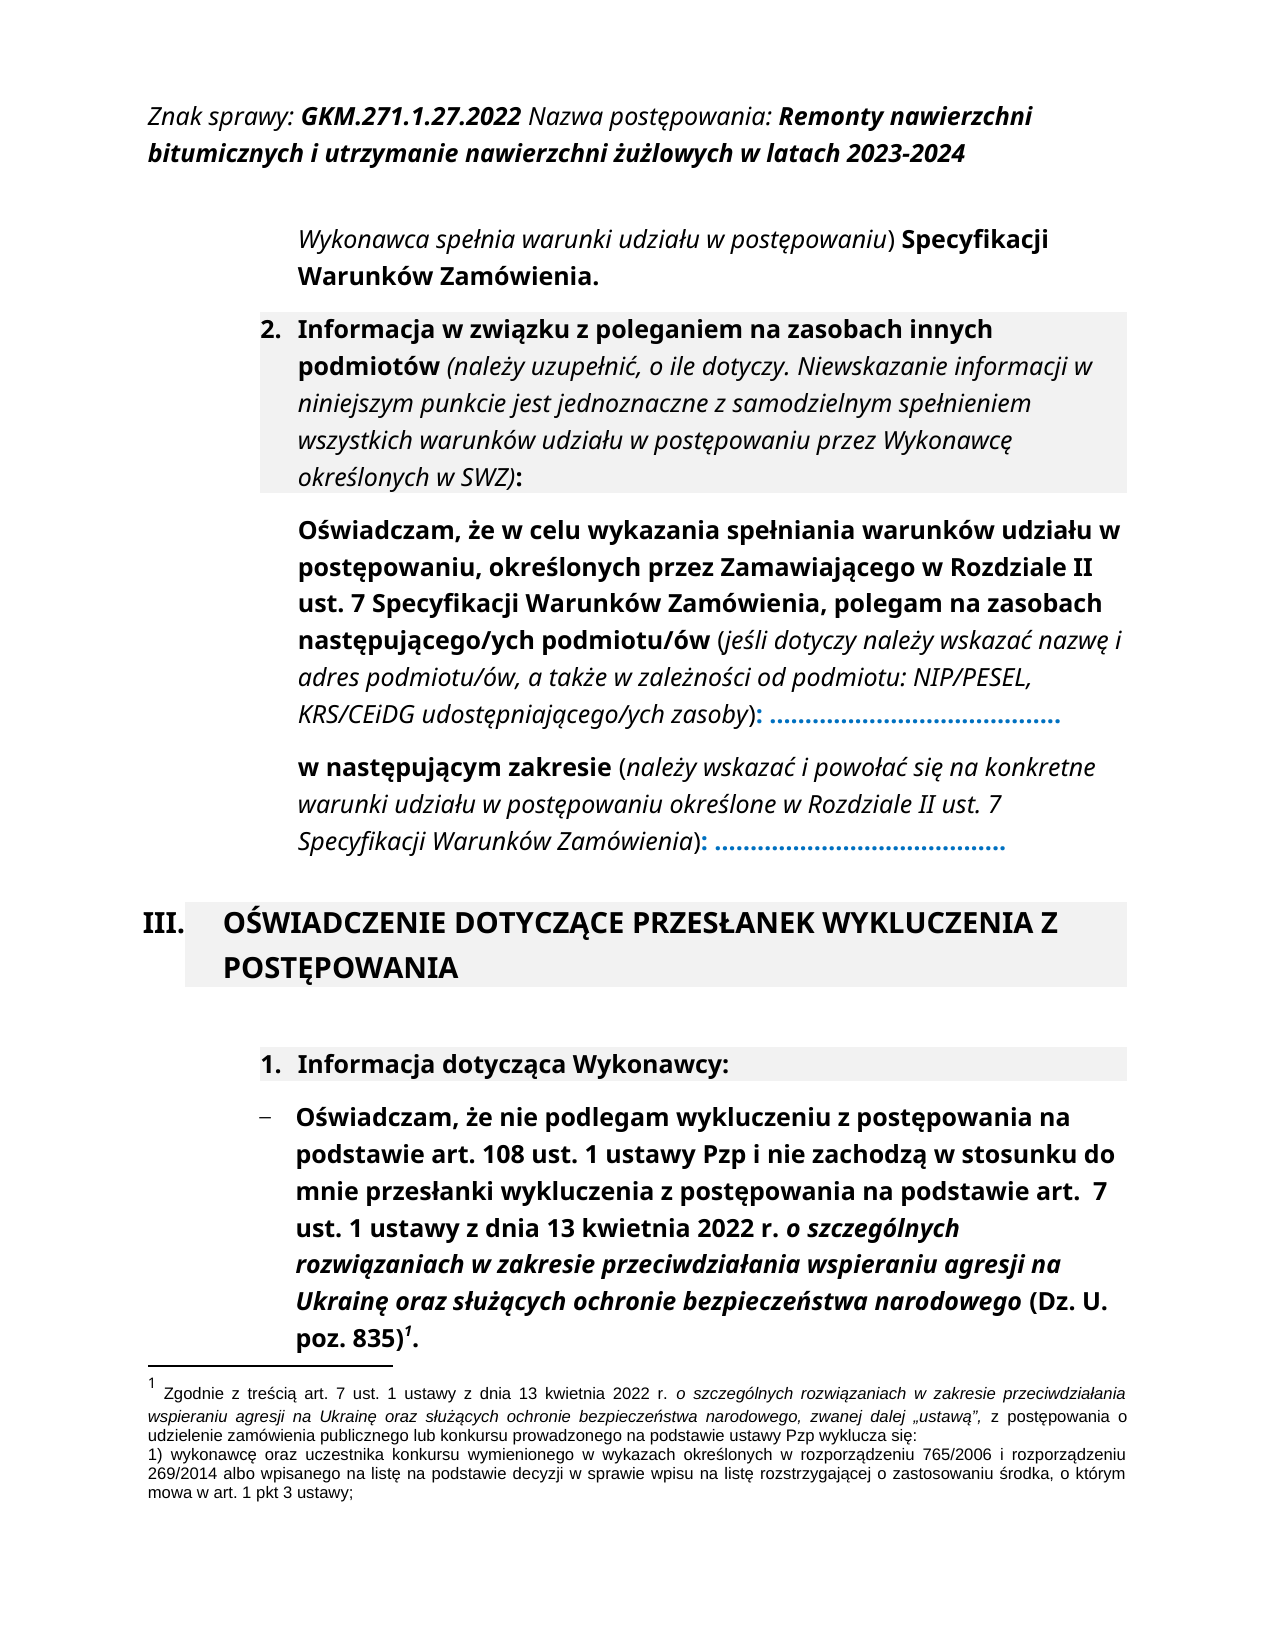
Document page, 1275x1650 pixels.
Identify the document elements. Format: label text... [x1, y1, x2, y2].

list Informacja w związku z poleganiem na zasobach innych podmiotów (należy uzupełnić, o ile dotyczy. Niewskazanie informacji w niniejszym punkcie jest jednoznaczne z samodzielnym spełnieniem wszystkich warunków udziału w postępowaniu przez Wykonawcę określonych w SWZ): [260, 312, 1127, 493]
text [298, 222, 1127, 293]
list OŚWIADCZENIE DOTYCZĄCE PRZESŁANEK WYKLUCZENIA Z POSTĘPOWANIA [185, 902, 1127, 987]
text Oświadczam, że w celu wykazania spełniania warunków udziału w postępowaniu, określonych przez Zamawiającego w Rozdziale II ust. 7 Specyfikacji Warunków Zamówienia, polegam na zasobach następującego/ych podmiotu/ów (jeśli dotyczy należy wskazać nazwę i adres podmiotu/ów, a także w zależności od podmiotu: NIP/PESEL, KRS/CEiDG udostępniającego/ych zasoby): ………………………………….. [298, 513, 1127, 731]
text w następującym zakresie (należy wskazać i powołać się na konkretne warunki udziału w postępowaniu określone w Rozdziale II ust. 7 Specyfikacji Warunków Zamówienia): ………………………………….. [298, 750, 1127, 857]
list Informacja dotycząca Wykonawcy: [260, 1047, 1127, 1081]
list Oświadczam, że nie podlegam wykluczeniu z postępowania na podstawie art. 108 ust. 1 ustawy Pzp i nie zachodzą w stosunku do mnie przesłanki wykluczenia z postępowania na podstawie art. 7 ust. 1 ustawy z dnia 13 kwietnia 2022 r. o szczególnych rozwiązaniach w zakresie przeciwdziałania wspieraniu agresji na Ukrainę oraz służących ochronie bezpieczeństwa narodowego (Dz. U. poz. 835). [258, 1100, 1127, 1355]
